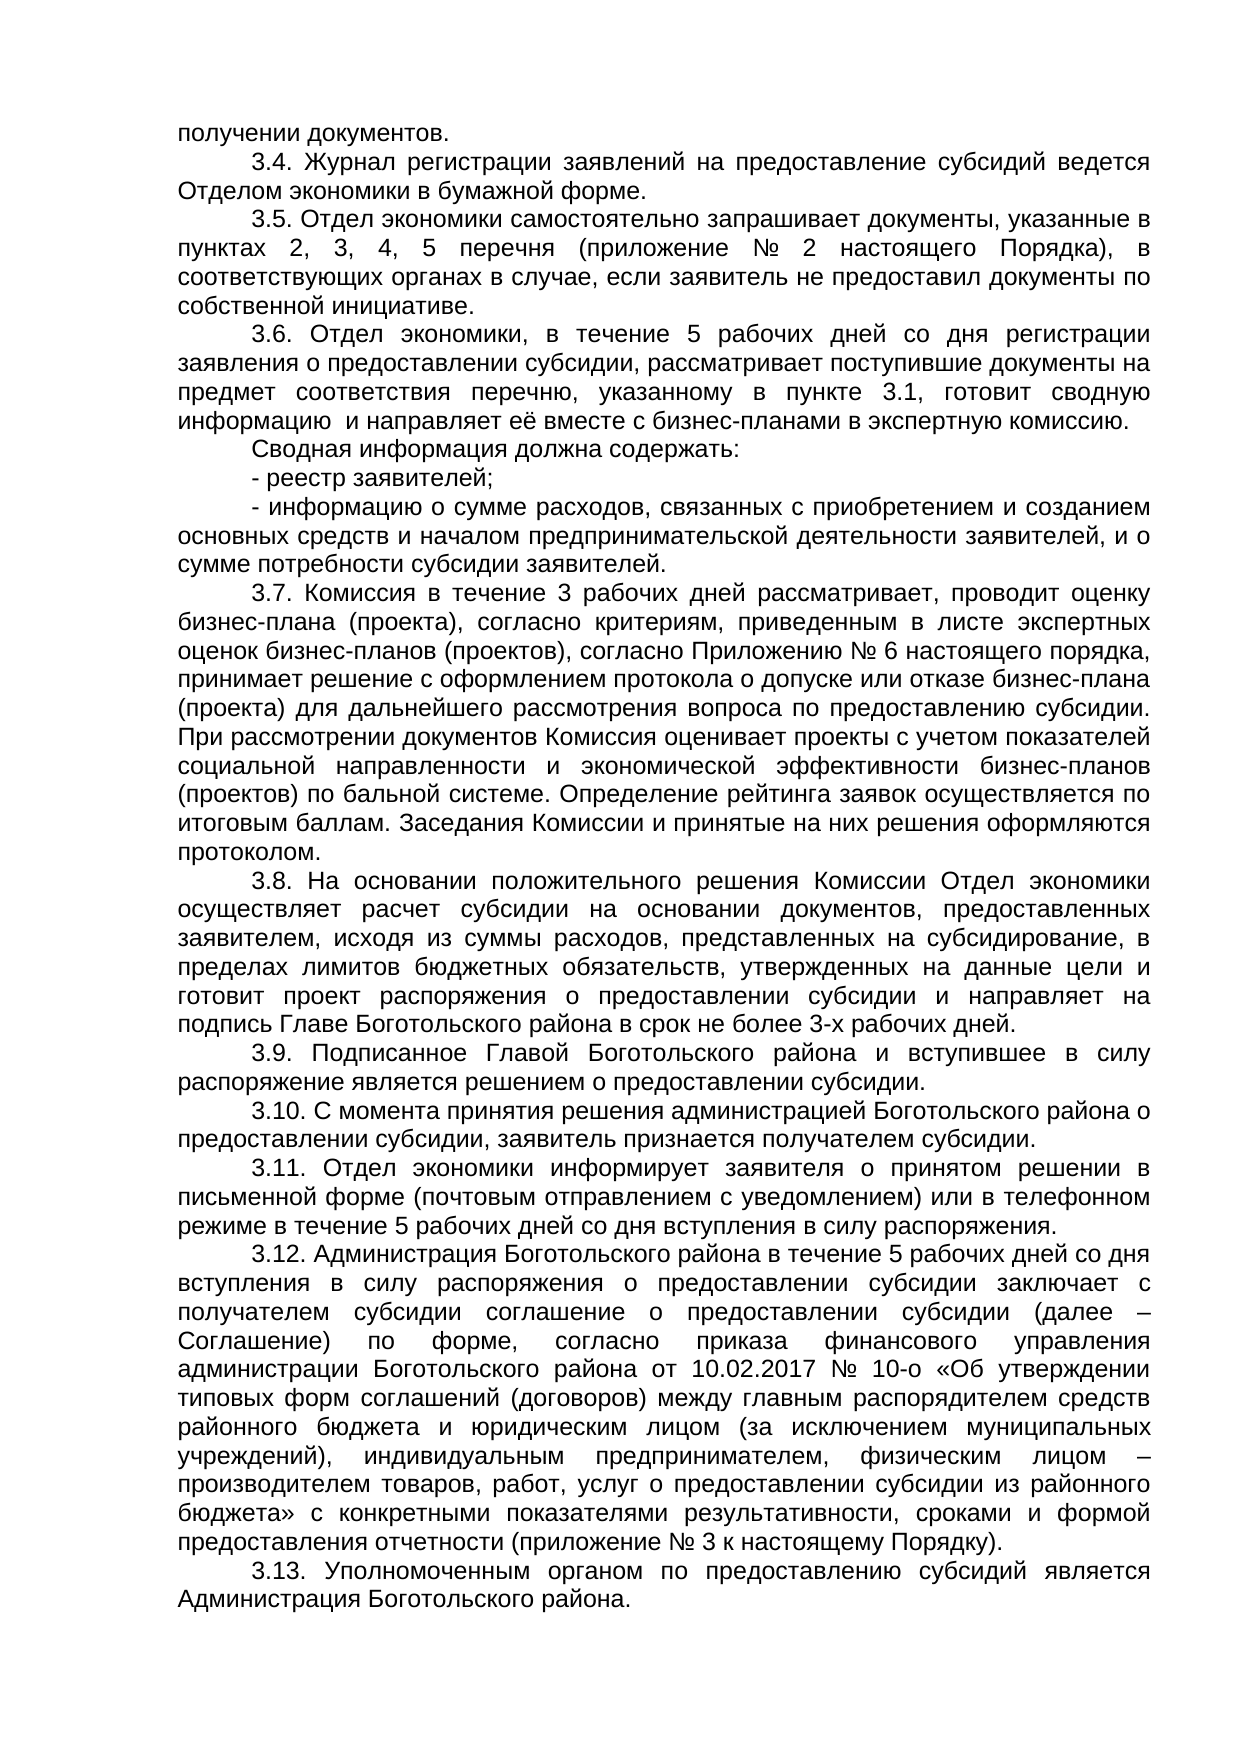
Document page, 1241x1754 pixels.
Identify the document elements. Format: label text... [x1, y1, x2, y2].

text 3.10. С момента принятия решения администрацией Боготольского района о предоставлении субсидии, заявитель признается получателем субсидии. [177, 1096, 1152, 1153]
text 3.11. Отдел экономики информирует заявителя о принятом решении в письменной форме (почтовым отправлением с уведомлением) или в телефонном режиме в течение 5 рабочих дней со дня вступления в силу распоряжения. [177, 1153, 1152, 1239]
text Сводная информация должна содержать: [177, 434, 1152, 463]
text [177, 118, 1152, 147]
text 3.8. На основании положительного решения Комиссии Отдел экономики осуществляет расчет субсидии на основании документов, предоставленных заявителем, исходя из суммы расходов, представленных на субсидирование, в пределах лимитов бюджетных обязательств, утвержденных на данные цели и готовит проект распоряжения о предоставлении субсидии и направляет на подпись Главе Боготольского района в срок не более 3-х рабочих дней. [177, 866, 1152, 1038]
text 3.7. Комиссия в течение 3 рабочих дней рассматривает, проводит оценку бизнес-плана (проекта), согласно критериям, приведенным в листе экспертных оценок бизнес-планов (проектов), согласно Приложению № 6 настоящего порядка, принимает решение с оформлением протокола о допуске или отказе бизнес-плана (проекта) для дальнейшего рассмотрения вопроса по предоставлению субсидии. При рассмотрении документов Комиссия оценивает проекты с учетом показателей социальной направленности и экономической эффективности бизнес-планов (проектов) по бальной системе. Определение рейтинга заявок осуществляется по итоговым баллам. Заседания Комиссии и принятые на них решения оформляются протоколом. [177, 578, 1152, 866]
text 3.13. Уполномоченным органом по предоставлению субсидий является Администрация Боготольского района. [177, 1556, 1152, 1613]
text 3.5. Отдел экономики самостоятельно запрашивает документы, указанные в пунктах 2, 3, 4, 5 перечня (приложение № 2 настоящего Порядка), в соответствующих органах в случае, если заявитель не предоставил документы по собственной инициативе. [177, 204, 1152, 319]
text - реестр заявителей; [177, 463, 1152, 492]
text - информацию о сумме расходов, связанных с приобретением и созданием основных средств и началом предпринимательской деятельности заявителей, и о сумме потребности субсидии заявителей. [177, 492, 1152, 578]
title 3.12. Администрация Боготольского района в течение 5 рабочих дней со дня вступления в силу распоряжения о предоставлении субсидии заключает с получателем субсидии соглашение о предоставлении субсидии (далее – Соглашение) по форме, согласно приказа финансового управления администрации Боготольского района от 10.02.2017 № 10-о «Об утверждении типовых форм соглашений (договоров) между главным распорядителем средств районного бюджета и юридическим лицом (за исключением муниципальных учреждений), индивидуальным предпринимателем, физическим лицом – производителем товаров, работ, услуг о предоставлении субсидии из районного бюджета» с конкретными показателями результативности, сроками и формой предоставления отчетности (приложение № 3 к настоящему Порядку). [177, 1239, 1152, 1556]
text 3.6. Отдел экономики, в течение 5 рабочих дней со дня регистрации заявления о предоставлении субсидии, рассматривает поступившие документы на предмет соответствия перечню, указанному в пункте 3.1, готовит сводную информацию и направляет её вместе с бизнес-планами в экспертную комиссию. [177, 319, 1152, 434]
text 3.4. Журнал регистрации заявлений на предоставление субсидий ведется Отделом экономики в бумажной форме. [177, 147, 1152, 204]
text 3.9. Подписанное Главой Боготольского района и вступившее в силу распоряжение является решением о предоставлении субсидии. [177, 1038, 1152, 1096]
